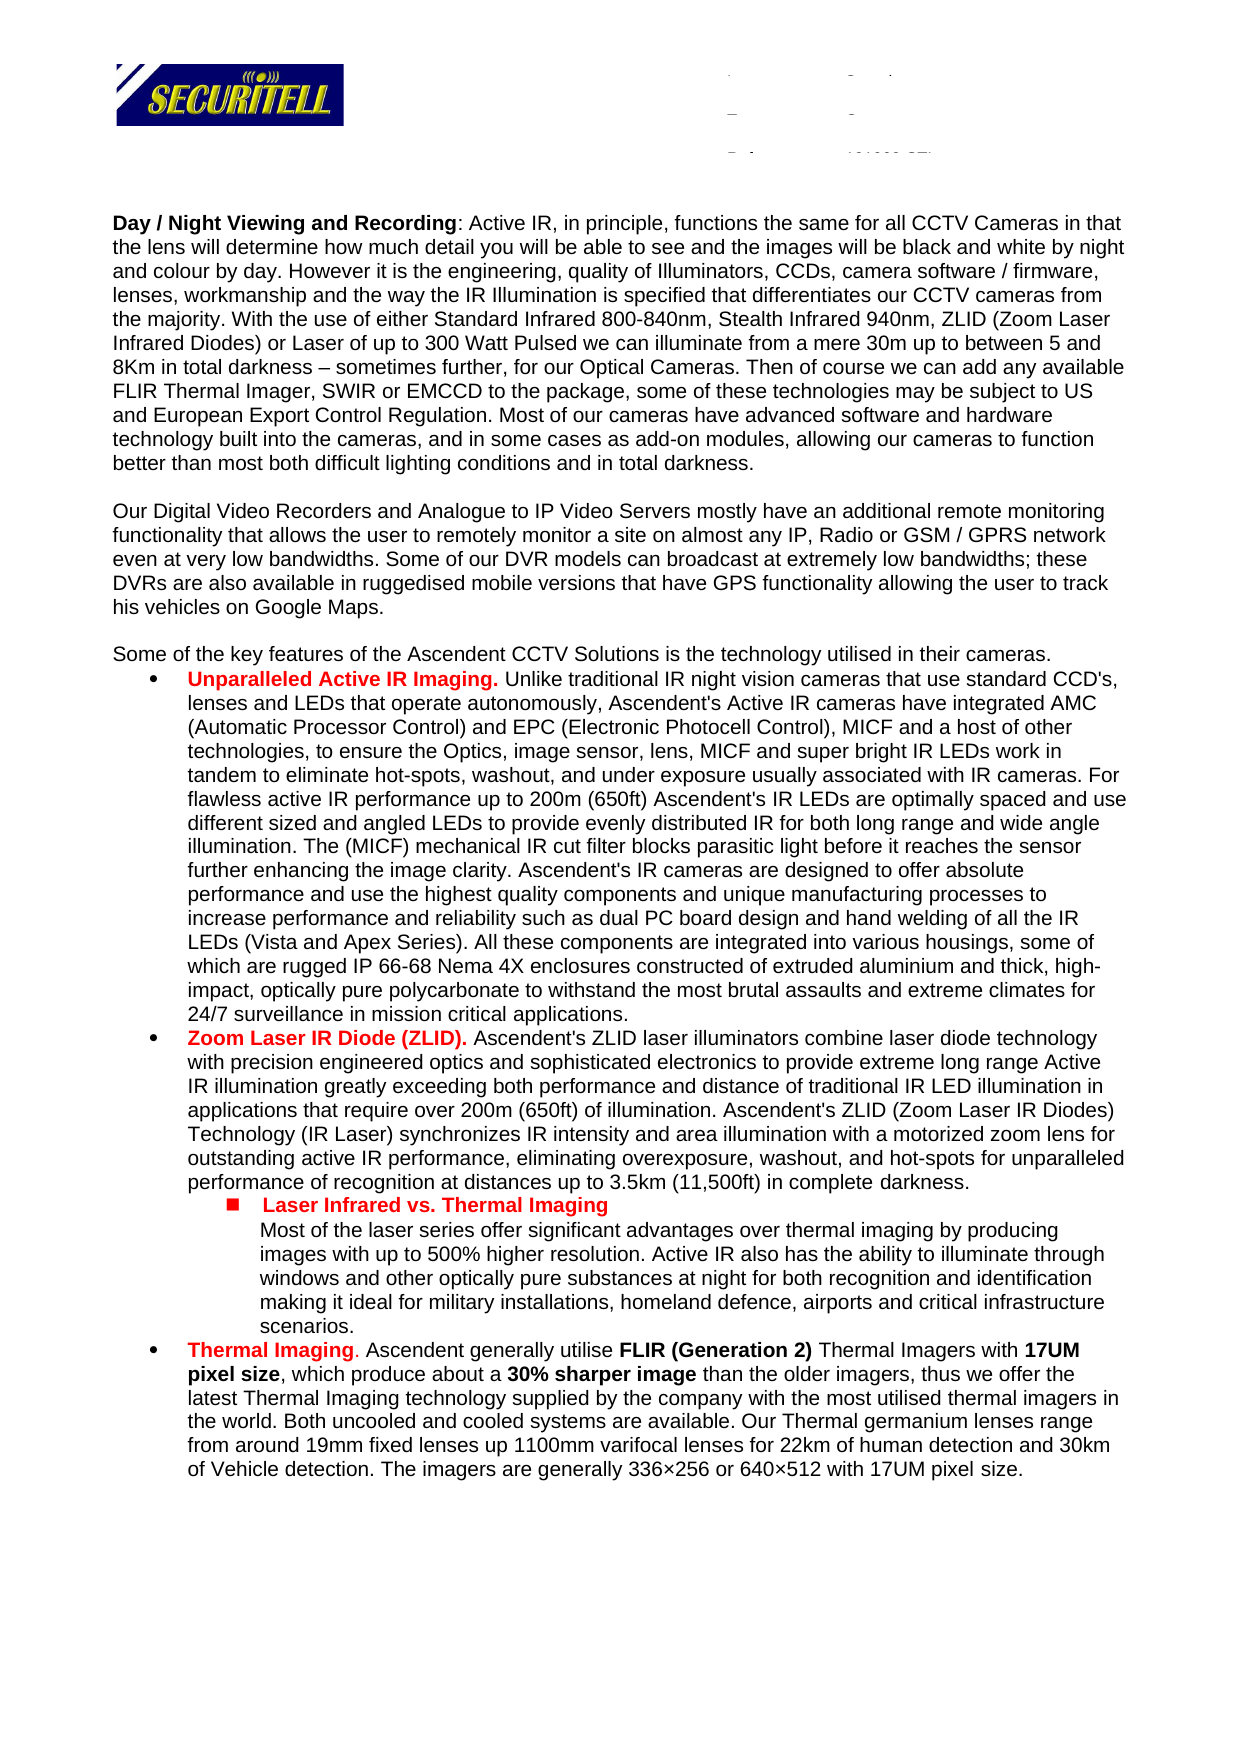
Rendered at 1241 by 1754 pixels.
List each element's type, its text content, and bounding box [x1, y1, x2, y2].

subtitle Laser Infrared vs. Thermal Imaging [225, 1194, 1140, 1217]
list Thermal Imaging. Ascendent generally utilise FLIR (Generation 2) Thermal Imagers with 17UM pixel size, which produce about a 30% sharper image than the older imagers, thus we offer the latest Thermal Imaging technology supplied by the company with the most utilised thermal imagers in the world. Both uncooled and cooled systems are available. Our Thermal germanium lenses range from around 19mm fixed lenses up 1100mm varifocal lenses for 22km of human detection and 30km of Vehicle detection. The imagers are generally 336×256 or 640×512 with 17UM pixel size. [150, 1337, 1119, 1481]
list Unparalleled Active IR Imaging. Unlike traditional IR night vision cameras that use standard CCD's, lenses and LEDs that operate autonomously, Ascendent's Active IR cameras have integrated AMC (Automatic Processor Control) and EPC (Electronic Photocell Control), MICF and a host of other technologies, to ensure the Optics, image sensor, lens, MICF and super bright IR LEDs work in tandem to eliminate hot-spots, washout, and under exposure usually associated with IR cameras. For flawless active IR performance up to 200m (650ft) Ascendent's IR LEDs are optimally spaced and use different sized and angled LEDs to provide evenly distributed IR for both long range and wide angle illumination. The (MICF) mechanical IR cut filter blocks parasitic light before it reaches the sensor further enhancing the image clarity. Ascendent's IR cameras are designed to offer absolute performance and use the highest quality components and unique manufacturing processes to increase performance and reliability such as dual PC board design and hand welding of all the IR LEDs (Vista and Apex Series). All these components are integrated into various housings, some of which are rugged IP 66-68 Nema 4X enclosures constructed of extruded aluminium and thick, high- impact, optically pure polycarbonate to withstand the most brutal assaults and extreme climates for 24/7 surveillance in mission critical applications. [150, 667, 1127, 1026]
picture [116, 64, 344, 126]
text Some of the key features of the Ascendent CCTV Solutions is the technology utilised in their cameras. [112, 643, 1140, 667]
text Our Digital Video Recorders and Analogue to IP Video Servers mostly have an additional remote monitoring functionality that allows the user to remotely monitor a site on almost any IP, Radio or GSM / GPRS network even at very low bandwidths. Some of our DVR models can broadcast at extremely low bandwidths; these DVRs are also available in ruggedised mobile versions that have GPS functionality allowing the user to track his vehicles on Google Maps. [112, 499, 1112, 619]
text Most of the laser series offer significant advantages over thermal imaging by producing images with up to 500% higher resolution. Active IR also has the ability to illuminate through windows and other optically pure substances at night for both recognition and identification making it ideal for military installations, homeland defence, airports and critical infrastructure scenarios. [259, 1218, 1109, 1337]
text Day / Night Viewing and Recording: Active IR, in principle, functions the same for all CCTV Cameras in that the lens will determine how much detail you will be able to see and the images will be black and white by night and colour by day. However it is the engineering, quality of Illuminators, CCDs, camera software / firmware, lenses, workmanship and the way the IR Illumination is specified that differentiates our CCTV cameras from the majority. With the use of either Standard Infrared 800-840nm, Stealth Infrared 940nm, ZLID (Zoom Laser Infrared Diodes) or Laser of up to 300 Watt Pulsed we can illuminate from a mere 30m up to between 5 and 8Km in total darkness – sometimes further, for our Optical Cameras. Then of course we can add any available FLIR Thermal Imager, SWIR or EMCCD to the package, some of these technologies may be subject to US and European Export Control Regulation. Most of our cameras have advanced software and hardware technology built into the cameras, and in some cases as add-on modules, allowing our cameras to function better than most both difficult lighting conditions and in total darkness. [112, 211, 1128, 475]
list Zoom Laser IR Diode (ZLID). Ascendent's ZLID laser illuminators combine laser diode technology with precision engineered optics and sophisticated electronics to provide extreme long range Active IR illumination greatly exceeding both performance and distance of traditional IR LED illumination in applications that require over 200m (650ft) of illumination. Ascendent's ZLID (Zoom Laser IR Diodes) Technology (IR Laser) synchronizes IR intensity and area illumination with a motorized zoom lens for outstanding active IR performance, eliminating overexposure, washout, and hot-spots for unparalleled performance of recognition at distances up to 3.5km (11,500ft) in complete darkness. [150, 1026, 1125, 1194]
